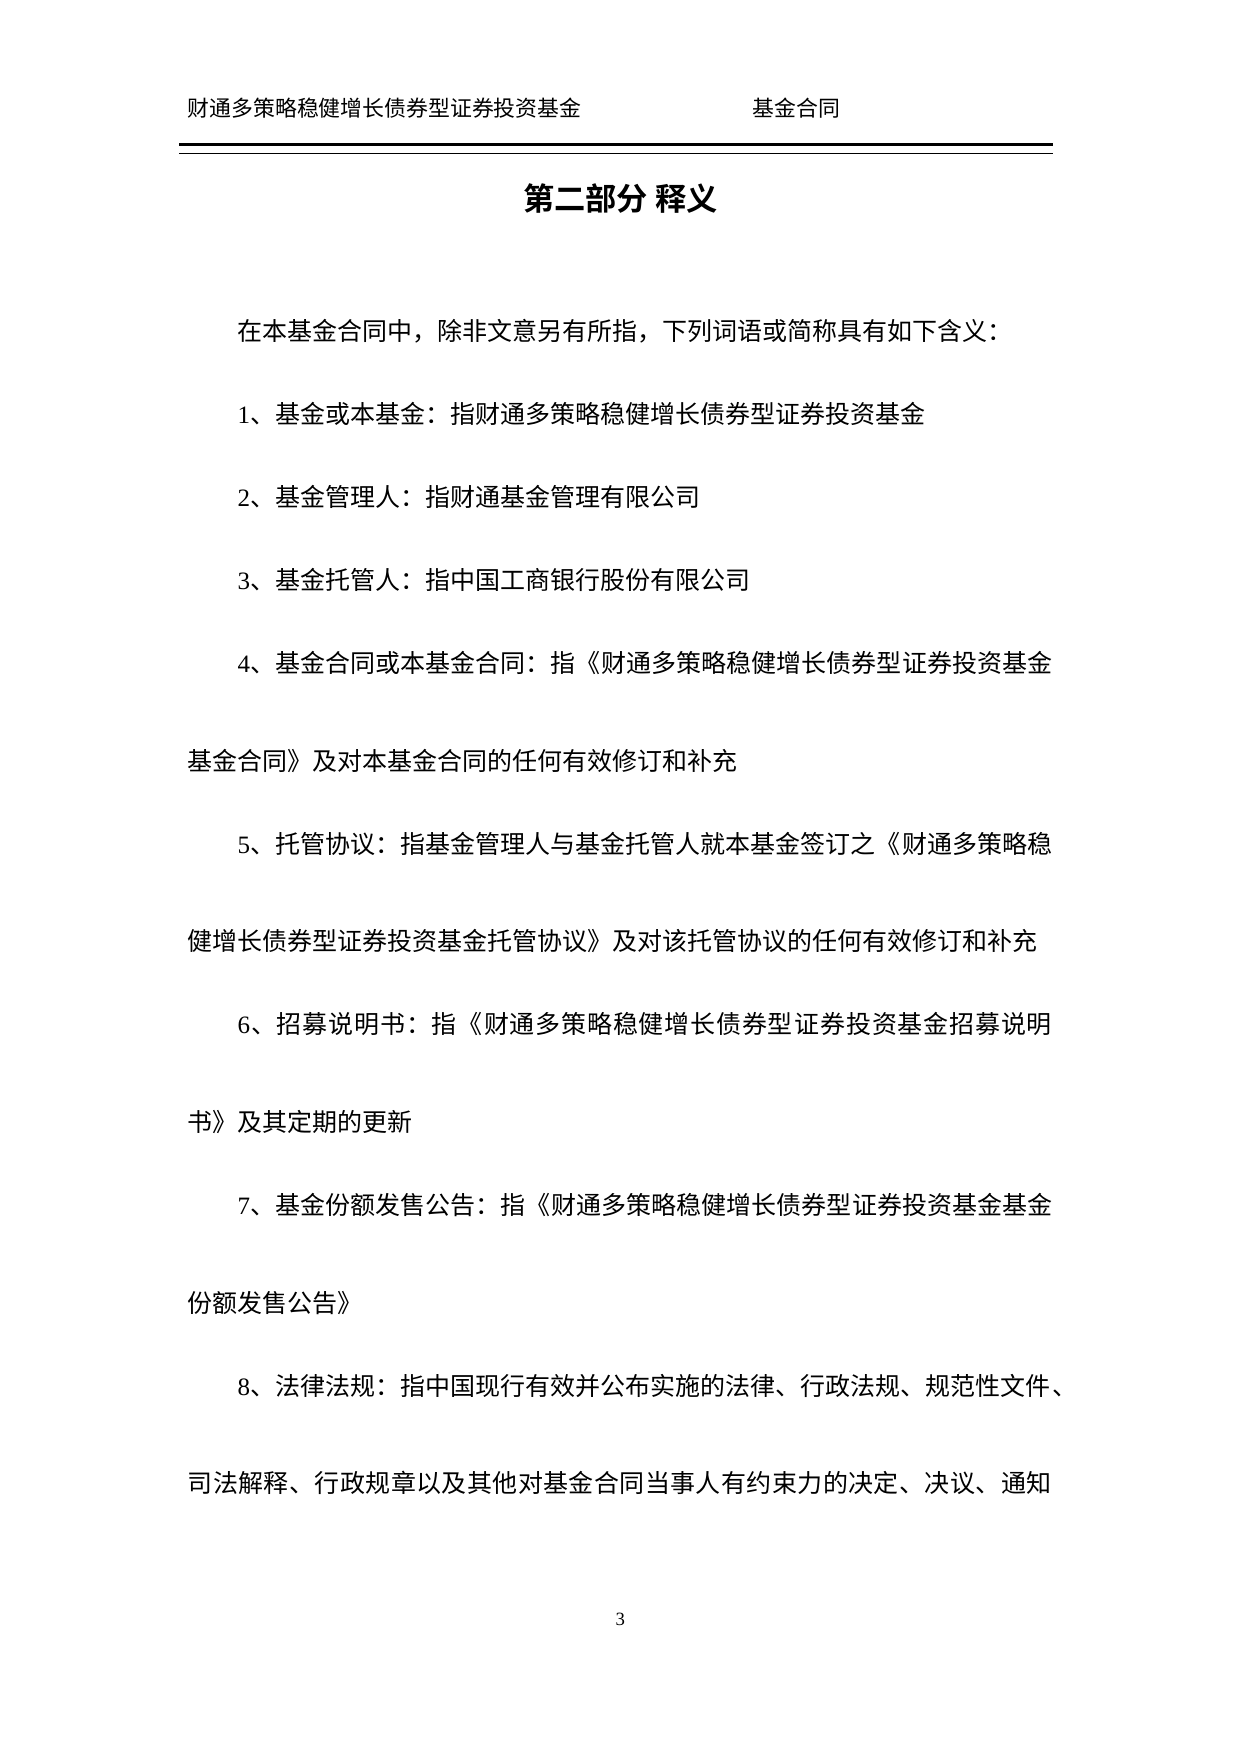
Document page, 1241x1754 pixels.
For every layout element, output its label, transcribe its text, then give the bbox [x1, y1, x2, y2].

text 3、基金托管人：指中国工商银行股份有限公司 [187, 546, 1053, 611]
text 4、基金合同或本基金合同：指《财通多策略稳健增长债券型证券投资基金基金合同》及对本基金合同的任何有效修订和补充 [187, 629, 1053, 792]
text 6、招募说明书：指《财通多策略稳健增长债券型证券投资基金招募说明书》及其定期的更新 [187, 991, 1053, 1153]
text 2、基金管理人：指财通基金管理有限公司 [187, 463, 1053, 528]
text 在本基金合同中，除非文意另有所指，下列词语或简称具有如下含义： [187, 297, 1053, 362]
subtitle 第二部分 释义 [187, 164, 1053, 229]
text 5、托管协议：指基金管理人与基金托管人就本基金签订之《财通多策略稳健增长债券型证券投资基金托管协议》及对该托管协议的任何有效修订和补充 [187, 810, 1053, 972]
text 7、基金份额发售公告：指《财通多策略稳健增长债券型证券投资基金基金份额发售公告》 [187, 1171, 1053, 1334]
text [187, 1352, 1053, 1514]
text 1、基金或本基金：指财通多策略稳健增长债券型证券投资基金 [187, 380, 1053, 445]
